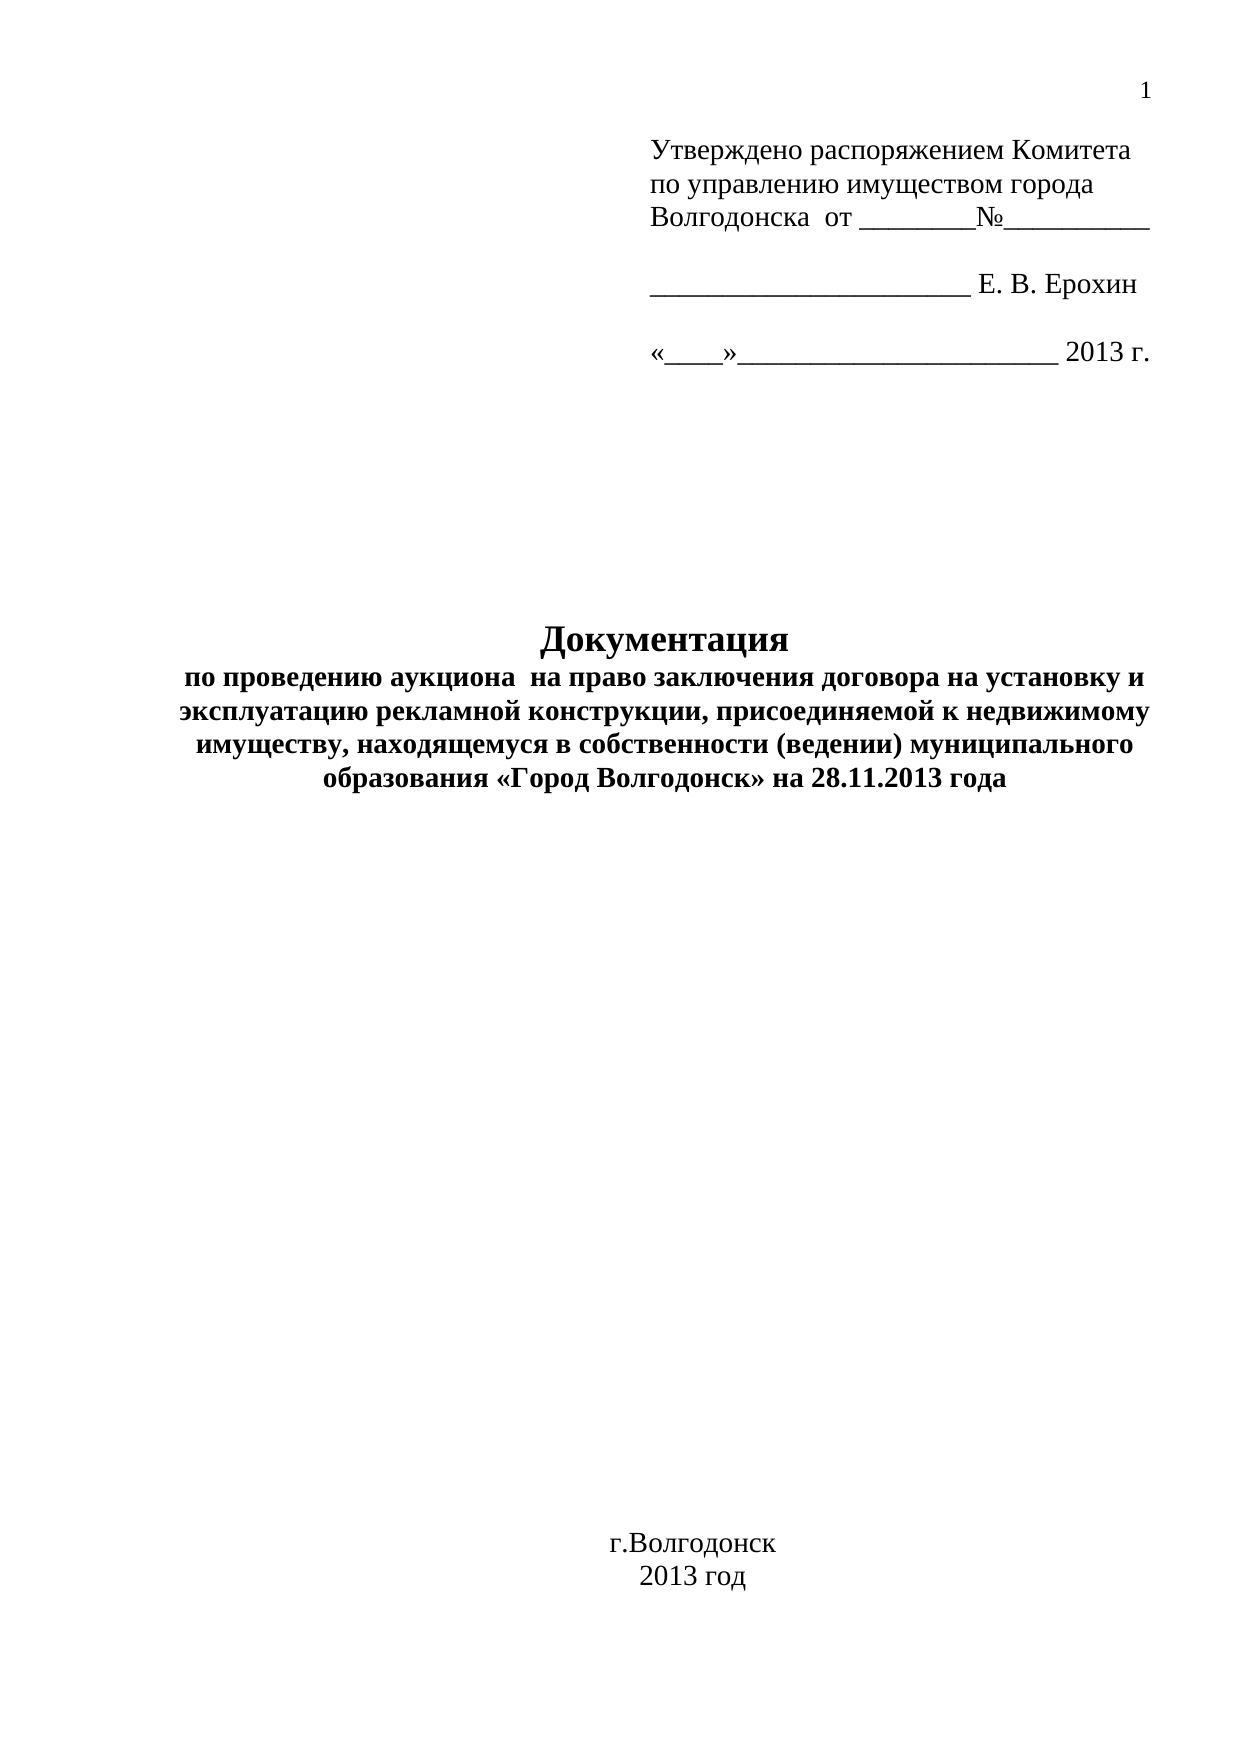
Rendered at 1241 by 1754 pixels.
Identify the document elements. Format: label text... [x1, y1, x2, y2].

text Документация [177, 616, 1152, 659]
text «____»______________________ 2013 г. [650, 334, 1152, 367]
text по проведению аукциона на право заключения договора на установку и эксплуатацию рекламной конструкции, присоединяемой к недвижимому имуществу, находящемуся в собственности (ведении) муниципального образования «Город Волгодонск» на 28.11.2013 года [177, 659, 1152, 794]
text Утверждено распоряжением Комитета по управлению имуществом города Волгодонска от ________№__________ [650, 132, 1152, 233]
text 2013 год [177, 1558, 1152, 1592]
text ______________________ Е. В. Ерохин [650, 267, 1152, 300]
text г.Волгодонск [177, 1525, 1152, 1558]
